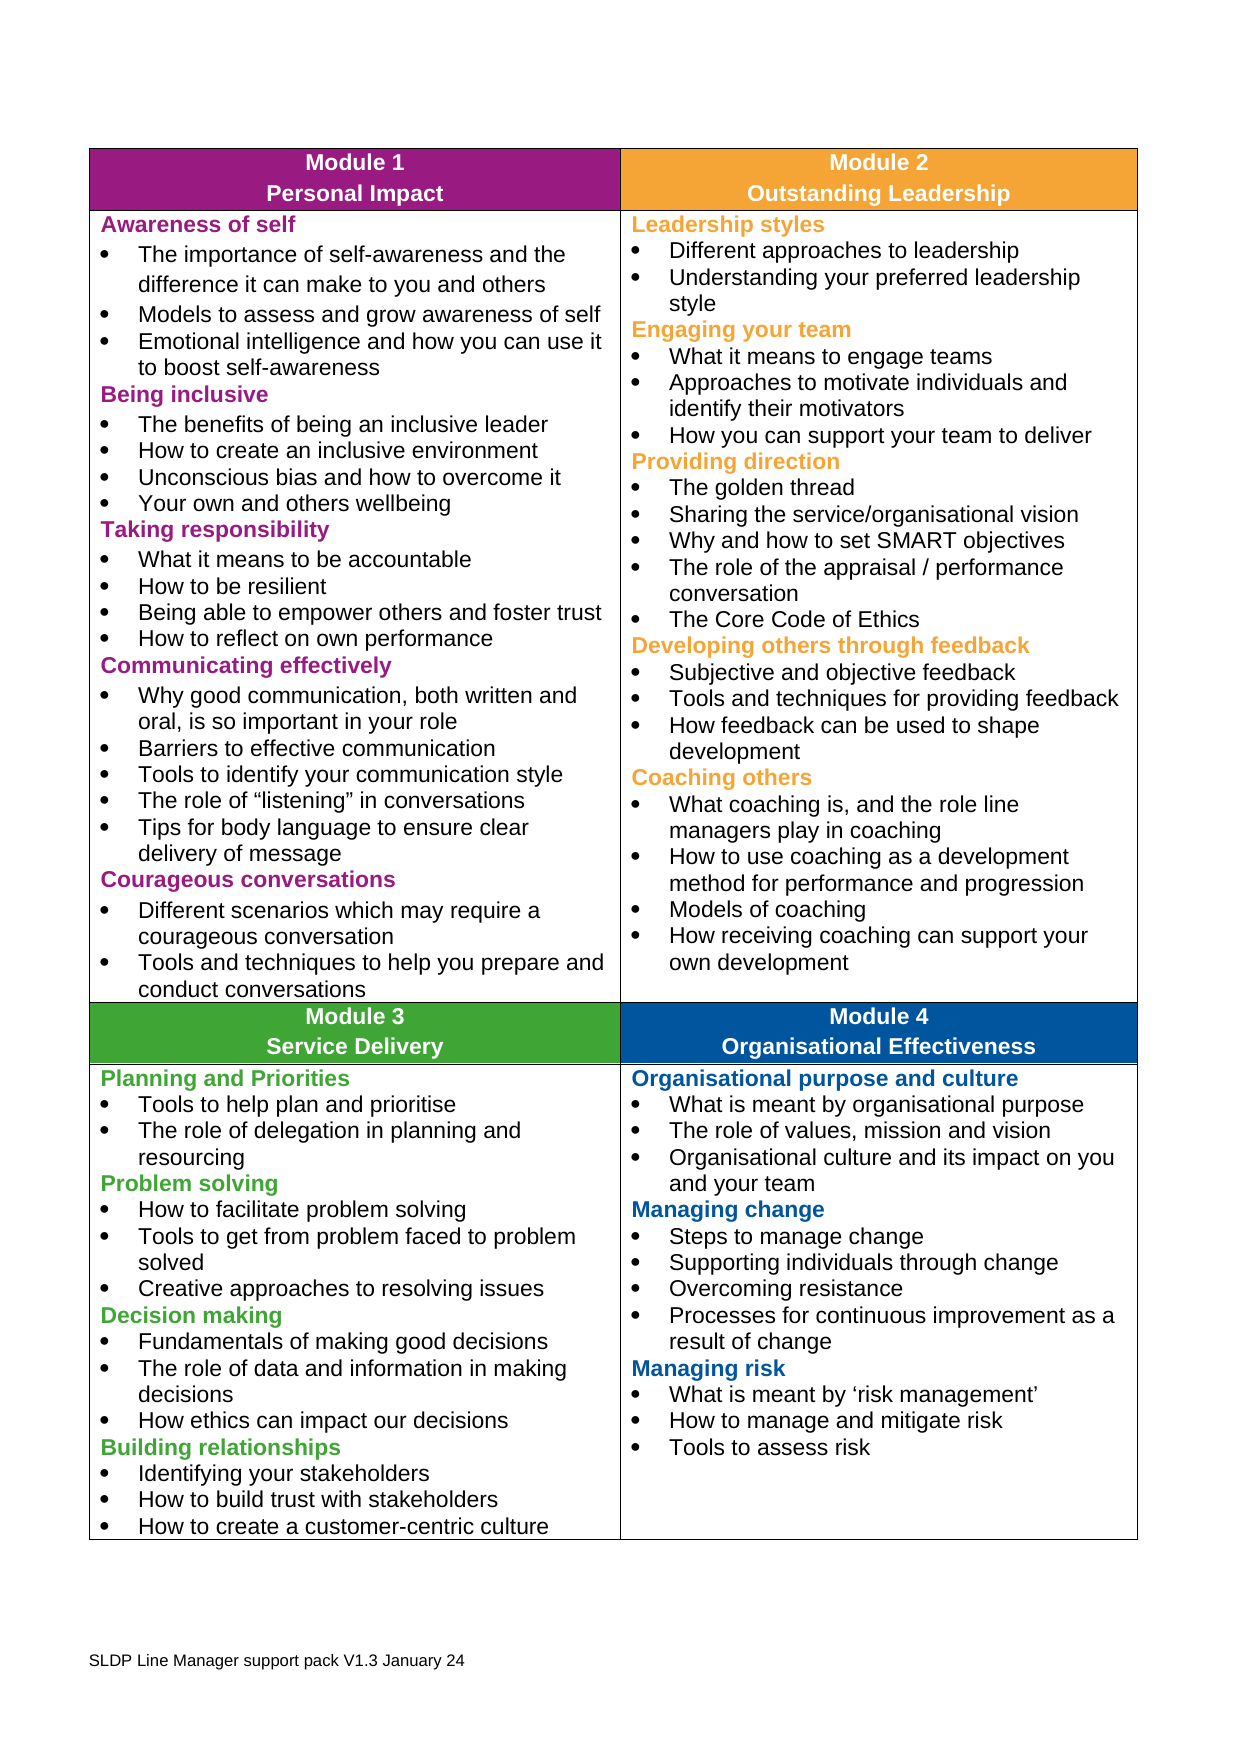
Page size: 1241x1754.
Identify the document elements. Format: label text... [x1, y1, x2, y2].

table_cell Awareness of self The importance of self-awareness and the difference it can make to you and others Models to assess and grow awareness of self Emotional intelligence and how you can use it to boost self-awareness Being inclusive The benefits of being an inclusive leader How to create an inclusive environment Unconscious bias and how to overcome it Your own and others wellbeing Taking responsibility What it means to be accountable How to be resilient Being able to empower others and foster trust How to reflect on own performance Communicating effectively Why good communication, both written and oral, is so important in your role Barriers to effective communication Tools to identify your communication style The role of “listening” in conversations Tips for body language to ensure clear delivery of message Courageous conversations Different scenarios which may require a courageous conversation Tools and techniques to help you prepare and conduct conversations [90, 211, 620, 1002]
table_cell Planning and Priorities Tools to help plan and prioritise The role of delegation in planning and resourcing Problem solving How to facilitate problem solving Tools to get from problem faced to problem solved Creative approaches to resolving issues Decision making Fundamentals of making good decisions The role of data and information in making decisions How ethics can impact our decisions Building relationships Identifying your stakeholders How to build trust with stakeholders How to create a customer-centric culture [90, 1065, 620, 1539]
table_cell Module 3 Service Delivery [90, 1003, 620, 1063]
table_header Module 2 Outstanding Leadership [621, 149, 1137, 210]
table_cell Leadership styles Different approaches to leadership Understanding your preferred leadership style Engaging your team What it means to engage teams Approaches to motivate individuals and identify their motivators How you can support your team to deliver Providing direction The golden thread Sharing the service/organisational vision Why and how to set SMART objectives The role of the appraisal / performance conversation The Core Code of Ethics Developing others through feedback Subjective and objective feedback Tools and techniques for providing feedback How feedback can be used to shape development Coaching others What coaching is, and the role line managers play in coaching How to use coaching as a development method for performance and progression Models of coaching How receiving coaching can support your own development [621, 211, 1137, 1002]
table_header Module 1 Personal Impact [90, 149, 620, 210]
table_cell Organisational purpose and culture What is meant by organisational purpose The role of values, mission and vision Organisational culture and its impact on you and your team Managing change Steps to manage change Supporting individuals through change Overcoming resistance Processes for continuous improvement as a result of change Managing risk What is meant by ‘risk management’ How to manage and mitigate risk Tools to assess risk [621, 1065, 1137, 1539]
table_cell Module 4 Organisational Effectiveness [621, 1003, 1137, 1063]
